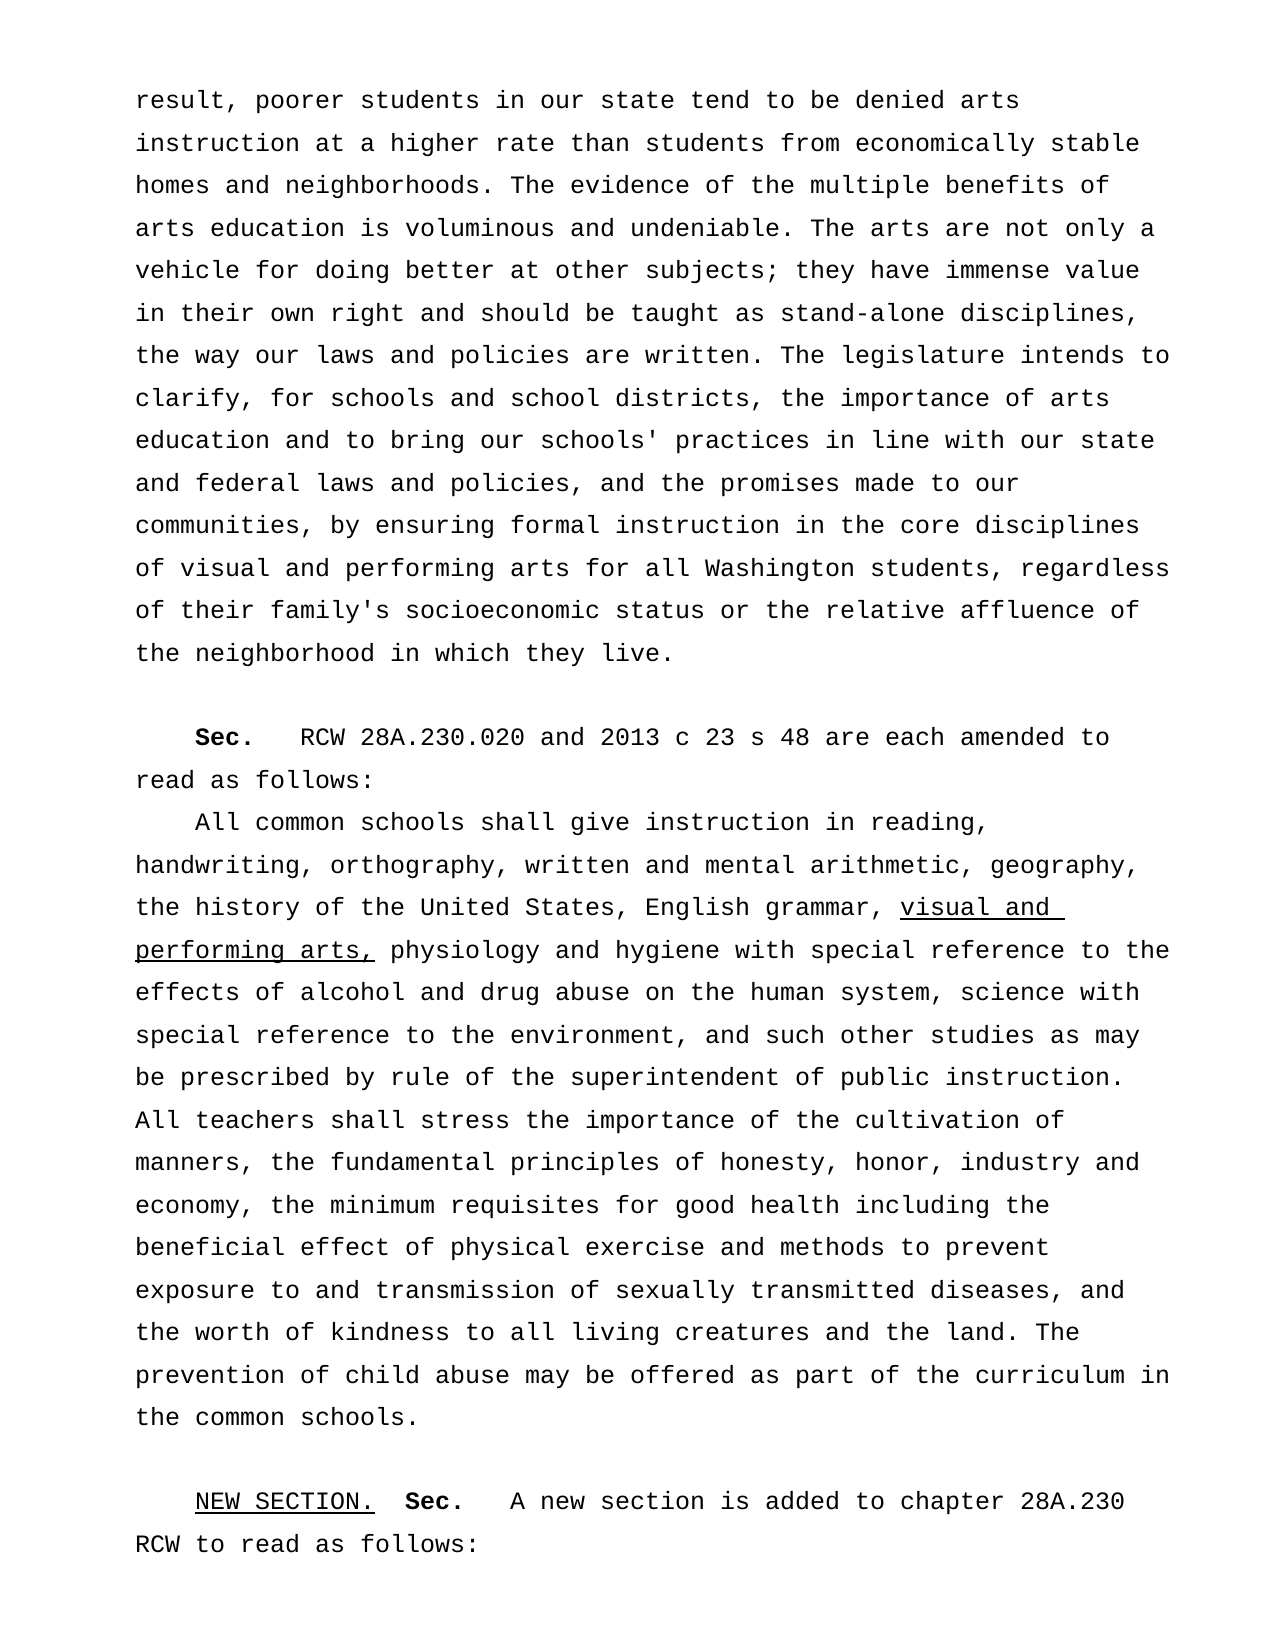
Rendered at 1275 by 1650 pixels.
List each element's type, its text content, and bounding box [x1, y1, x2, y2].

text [135, 75, 1170, 670]
text Sec. RCW 28A.230.020 and 2013 c 23 s 48 are each amended to read as follows: [135, 712, 1170, 797]
text All common schools shall give instruction in reading, handwriting, orthography, written and mental arithmetic, geography, the history of the United States, English grammar, visual and performing arts, physiology and hygiene with special reference to the effects of alcohol and drug abuse on the human system, science with special reference to the environment, and such other studies as may be prescribed by rule of the superintendent of public instruction. All teachers shall stress the importance of the cultivation of manners, the fundamental principles of honesty, honor, industry and economy, the minimum requisites for good health including the beneficial effect of physical exercise and methods to prevent exposure to and transmission of sexually transmitted diseases, and the worth of kindness to all living creatures and the land. The prevention of child abuse may be offered as part of the curriculum in the common schools. [135, 797, 1170, 1434]
text NEW SECTION. Sec. A new section is added to chapter 28A.230 RCW to read as follows: [135, 1476, 1170, 1561]
